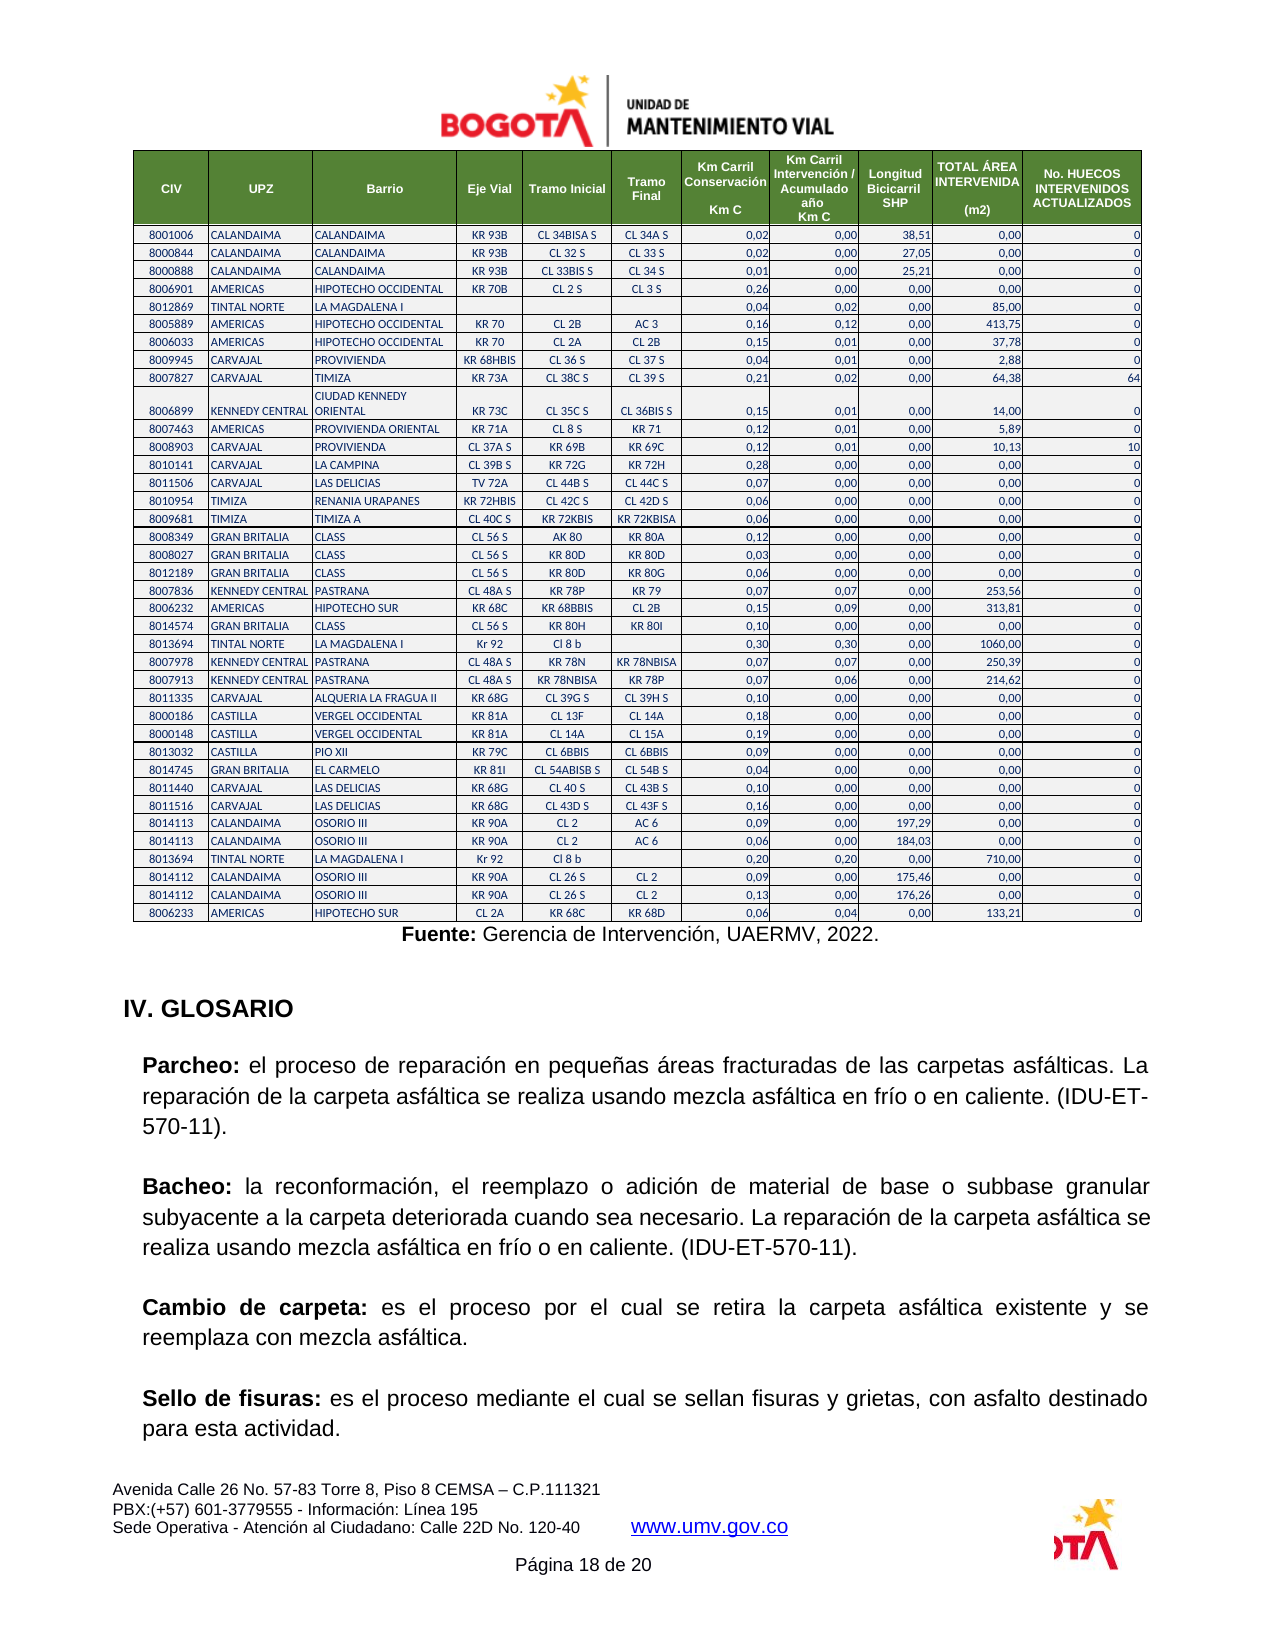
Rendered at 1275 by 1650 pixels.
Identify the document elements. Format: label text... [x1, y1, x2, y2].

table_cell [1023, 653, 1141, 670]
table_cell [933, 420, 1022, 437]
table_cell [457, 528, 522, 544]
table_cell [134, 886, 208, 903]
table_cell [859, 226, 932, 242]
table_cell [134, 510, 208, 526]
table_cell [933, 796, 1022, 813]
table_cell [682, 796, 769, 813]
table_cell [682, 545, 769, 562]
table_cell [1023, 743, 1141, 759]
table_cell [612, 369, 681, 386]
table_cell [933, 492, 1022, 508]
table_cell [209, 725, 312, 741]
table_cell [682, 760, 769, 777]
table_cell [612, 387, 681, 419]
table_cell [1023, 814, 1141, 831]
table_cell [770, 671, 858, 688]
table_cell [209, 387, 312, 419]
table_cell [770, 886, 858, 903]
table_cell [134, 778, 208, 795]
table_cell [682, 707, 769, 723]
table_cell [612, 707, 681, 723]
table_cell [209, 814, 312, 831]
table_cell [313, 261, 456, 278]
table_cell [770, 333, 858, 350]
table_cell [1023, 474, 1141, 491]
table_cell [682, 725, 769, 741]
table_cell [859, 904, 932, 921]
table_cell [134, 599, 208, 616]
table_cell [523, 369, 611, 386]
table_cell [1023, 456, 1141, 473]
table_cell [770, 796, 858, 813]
table_header Eje Vial [457, 151, 522, 224]
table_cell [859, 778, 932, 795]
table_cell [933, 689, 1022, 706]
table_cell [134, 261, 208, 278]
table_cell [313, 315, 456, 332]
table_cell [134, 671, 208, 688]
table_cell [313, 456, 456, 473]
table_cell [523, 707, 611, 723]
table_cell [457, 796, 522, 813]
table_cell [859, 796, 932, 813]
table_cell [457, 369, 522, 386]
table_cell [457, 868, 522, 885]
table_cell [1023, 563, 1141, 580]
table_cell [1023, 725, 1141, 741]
text Fuente: Gerencia de Intervención, UAERMV, 2022. [112, 922, 1162, 946]
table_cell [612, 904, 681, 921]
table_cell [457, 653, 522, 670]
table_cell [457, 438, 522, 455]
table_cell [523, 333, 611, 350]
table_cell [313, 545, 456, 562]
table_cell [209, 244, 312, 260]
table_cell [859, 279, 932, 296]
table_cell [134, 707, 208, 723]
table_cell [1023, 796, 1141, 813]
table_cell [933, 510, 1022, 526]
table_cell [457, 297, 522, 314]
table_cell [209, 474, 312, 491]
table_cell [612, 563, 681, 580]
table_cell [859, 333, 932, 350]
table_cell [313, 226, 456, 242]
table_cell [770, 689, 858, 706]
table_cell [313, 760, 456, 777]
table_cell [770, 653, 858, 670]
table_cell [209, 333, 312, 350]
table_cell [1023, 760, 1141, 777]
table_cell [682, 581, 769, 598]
picture [968, 1499, 1122, 1575]
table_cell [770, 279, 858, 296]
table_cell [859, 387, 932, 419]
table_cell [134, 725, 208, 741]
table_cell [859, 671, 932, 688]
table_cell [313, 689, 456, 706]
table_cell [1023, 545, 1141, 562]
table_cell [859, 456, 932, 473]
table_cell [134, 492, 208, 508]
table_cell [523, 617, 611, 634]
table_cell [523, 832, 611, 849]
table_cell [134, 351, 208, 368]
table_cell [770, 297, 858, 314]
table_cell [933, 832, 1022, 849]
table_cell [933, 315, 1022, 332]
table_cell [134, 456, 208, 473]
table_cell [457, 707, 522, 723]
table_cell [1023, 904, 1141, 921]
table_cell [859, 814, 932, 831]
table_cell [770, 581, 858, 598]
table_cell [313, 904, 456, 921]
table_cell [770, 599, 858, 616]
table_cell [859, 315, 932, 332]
subtitle IV. GLOSARIO [123, 993, 1162, 1022]
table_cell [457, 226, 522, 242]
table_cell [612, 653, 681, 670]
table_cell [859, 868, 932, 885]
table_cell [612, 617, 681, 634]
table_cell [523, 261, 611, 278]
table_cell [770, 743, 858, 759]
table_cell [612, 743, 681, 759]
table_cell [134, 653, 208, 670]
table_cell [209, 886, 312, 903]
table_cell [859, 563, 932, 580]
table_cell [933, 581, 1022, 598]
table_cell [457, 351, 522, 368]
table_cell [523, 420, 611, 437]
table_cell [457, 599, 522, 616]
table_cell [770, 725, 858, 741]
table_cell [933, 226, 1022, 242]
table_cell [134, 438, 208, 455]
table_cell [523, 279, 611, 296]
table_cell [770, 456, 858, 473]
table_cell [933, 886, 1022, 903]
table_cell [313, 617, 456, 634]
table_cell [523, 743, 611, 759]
text Parcheo: el proceso de reparación en pequeñas áreas fracturadas de las carpetas asfálticas. La reparación de la carpeta asfáltica se realiza usando mezcla asfáltica en frío o en caliente. (IDU-ET-570-11). [142, 1052, 1150, 1139]
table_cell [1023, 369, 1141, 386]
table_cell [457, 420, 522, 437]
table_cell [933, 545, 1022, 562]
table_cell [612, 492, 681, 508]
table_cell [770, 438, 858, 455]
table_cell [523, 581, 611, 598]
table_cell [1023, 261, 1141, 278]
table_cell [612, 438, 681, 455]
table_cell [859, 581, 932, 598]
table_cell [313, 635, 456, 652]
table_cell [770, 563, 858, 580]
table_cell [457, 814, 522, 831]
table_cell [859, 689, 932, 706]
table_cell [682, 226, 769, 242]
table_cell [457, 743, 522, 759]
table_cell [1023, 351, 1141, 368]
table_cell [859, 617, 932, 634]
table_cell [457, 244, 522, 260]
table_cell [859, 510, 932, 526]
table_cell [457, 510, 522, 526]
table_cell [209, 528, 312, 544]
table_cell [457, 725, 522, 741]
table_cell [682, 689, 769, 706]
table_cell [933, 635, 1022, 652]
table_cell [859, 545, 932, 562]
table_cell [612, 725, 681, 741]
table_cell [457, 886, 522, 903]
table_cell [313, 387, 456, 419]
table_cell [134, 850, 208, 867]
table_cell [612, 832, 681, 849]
table_header Barrio [313, 151, 456, 224]
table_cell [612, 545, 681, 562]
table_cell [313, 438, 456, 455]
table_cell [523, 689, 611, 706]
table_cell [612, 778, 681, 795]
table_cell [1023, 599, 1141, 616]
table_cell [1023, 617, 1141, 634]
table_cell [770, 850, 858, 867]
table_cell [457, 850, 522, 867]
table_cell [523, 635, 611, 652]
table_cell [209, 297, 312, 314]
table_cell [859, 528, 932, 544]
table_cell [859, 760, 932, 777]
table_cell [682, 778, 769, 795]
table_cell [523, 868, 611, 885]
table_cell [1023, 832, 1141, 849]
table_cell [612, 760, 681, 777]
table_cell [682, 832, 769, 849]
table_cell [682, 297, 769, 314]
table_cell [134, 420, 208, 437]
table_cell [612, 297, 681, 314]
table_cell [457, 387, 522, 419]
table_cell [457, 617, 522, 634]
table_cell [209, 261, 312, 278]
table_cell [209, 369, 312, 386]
text Cambio de carpeta: es el proceso por el cual se retira la carpeta asfáltica existente y se reemplaza con mezcla asfáltica. [142, 1294, 1150, 1351]
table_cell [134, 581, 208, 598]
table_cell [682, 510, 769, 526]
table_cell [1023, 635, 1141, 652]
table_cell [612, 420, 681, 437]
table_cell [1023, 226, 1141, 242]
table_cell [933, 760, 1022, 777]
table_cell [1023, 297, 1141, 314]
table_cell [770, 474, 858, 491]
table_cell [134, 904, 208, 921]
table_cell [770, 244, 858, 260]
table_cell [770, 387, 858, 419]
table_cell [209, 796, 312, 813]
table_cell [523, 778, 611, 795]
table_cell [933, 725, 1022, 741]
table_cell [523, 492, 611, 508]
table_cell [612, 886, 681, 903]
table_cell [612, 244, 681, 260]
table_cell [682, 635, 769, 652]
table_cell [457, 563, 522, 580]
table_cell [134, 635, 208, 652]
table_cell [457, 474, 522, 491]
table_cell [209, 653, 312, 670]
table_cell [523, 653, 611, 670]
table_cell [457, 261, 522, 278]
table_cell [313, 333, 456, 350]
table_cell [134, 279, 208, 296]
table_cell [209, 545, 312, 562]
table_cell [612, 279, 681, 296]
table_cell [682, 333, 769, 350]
text Sello de fisuras: es el proceso mediante el cual se sellan fisuras y grietas, con asfalto destinado para esta actividad. [142, 1385, 1149, 1441]
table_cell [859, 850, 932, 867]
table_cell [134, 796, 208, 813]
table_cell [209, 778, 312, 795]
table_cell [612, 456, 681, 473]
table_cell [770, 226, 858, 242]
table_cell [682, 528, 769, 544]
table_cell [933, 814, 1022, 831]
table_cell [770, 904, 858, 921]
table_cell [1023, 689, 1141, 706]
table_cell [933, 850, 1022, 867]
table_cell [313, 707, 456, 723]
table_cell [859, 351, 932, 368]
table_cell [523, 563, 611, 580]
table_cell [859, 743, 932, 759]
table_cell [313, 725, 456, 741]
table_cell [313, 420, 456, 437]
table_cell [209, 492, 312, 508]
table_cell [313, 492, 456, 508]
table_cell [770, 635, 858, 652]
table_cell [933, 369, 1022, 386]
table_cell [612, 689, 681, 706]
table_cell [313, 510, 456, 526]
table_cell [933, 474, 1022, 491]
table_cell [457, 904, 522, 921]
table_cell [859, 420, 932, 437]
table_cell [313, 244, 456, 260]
table_header CIV [134, 151, 208, 224]
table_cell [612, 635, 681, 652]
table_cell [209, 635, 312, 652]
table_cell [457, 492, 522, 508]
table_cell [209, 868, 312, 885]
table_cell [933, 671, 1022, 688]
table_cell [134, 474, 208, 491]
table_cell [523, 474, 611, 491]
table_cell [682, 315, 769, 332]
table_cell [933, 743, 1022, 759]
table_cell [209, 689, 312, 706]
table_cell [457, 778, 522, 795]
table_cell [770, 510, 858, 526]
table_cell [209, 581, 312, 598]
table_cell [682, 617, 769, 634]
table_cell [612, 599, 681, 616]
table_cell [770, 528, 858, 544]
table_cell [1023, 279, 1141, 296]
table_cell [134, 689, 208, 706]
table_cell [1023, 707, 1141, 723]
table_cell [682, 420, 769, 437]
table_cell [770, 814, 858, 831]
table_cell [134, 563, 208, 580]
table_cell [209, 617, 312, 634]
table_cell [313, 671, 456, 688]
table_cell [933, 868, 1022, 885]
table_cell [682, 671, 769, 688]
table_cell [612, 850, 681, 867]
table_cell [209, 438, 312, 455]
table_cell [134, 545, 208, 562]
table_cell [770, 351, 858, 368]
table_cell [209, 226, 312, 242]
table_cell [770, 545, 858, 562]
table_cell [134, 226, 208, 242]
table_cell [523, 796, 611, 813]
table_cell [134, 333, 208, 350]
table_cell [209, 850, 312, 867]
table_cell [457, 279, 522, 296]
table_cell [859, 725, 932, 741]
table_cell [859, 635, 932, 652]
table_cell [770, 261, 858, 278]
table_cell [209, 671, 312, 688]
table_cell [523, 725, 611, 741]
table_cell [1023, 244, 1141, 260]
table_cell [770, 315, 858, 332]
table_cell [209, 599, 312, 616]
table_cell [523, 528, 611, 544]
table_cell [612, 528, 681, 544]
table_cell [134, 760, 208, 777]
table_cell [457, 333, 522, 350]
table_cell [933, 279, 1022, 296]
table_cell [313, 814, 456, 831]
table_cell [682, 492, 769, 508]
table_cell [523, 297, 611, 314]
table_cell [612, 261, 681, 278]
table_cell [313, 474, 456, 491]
text Bacheo: la reconformación, el reemplazo o adición de material de base o subbase granular subyacente a la carpeta deteriorada cuando sea necesario. La reparación de la carpeta asfáltica se realiza usando mezcla asfáltica en frío o en caliente. (IDU-ET-570-11). [142, 1173, 1151, 1260]
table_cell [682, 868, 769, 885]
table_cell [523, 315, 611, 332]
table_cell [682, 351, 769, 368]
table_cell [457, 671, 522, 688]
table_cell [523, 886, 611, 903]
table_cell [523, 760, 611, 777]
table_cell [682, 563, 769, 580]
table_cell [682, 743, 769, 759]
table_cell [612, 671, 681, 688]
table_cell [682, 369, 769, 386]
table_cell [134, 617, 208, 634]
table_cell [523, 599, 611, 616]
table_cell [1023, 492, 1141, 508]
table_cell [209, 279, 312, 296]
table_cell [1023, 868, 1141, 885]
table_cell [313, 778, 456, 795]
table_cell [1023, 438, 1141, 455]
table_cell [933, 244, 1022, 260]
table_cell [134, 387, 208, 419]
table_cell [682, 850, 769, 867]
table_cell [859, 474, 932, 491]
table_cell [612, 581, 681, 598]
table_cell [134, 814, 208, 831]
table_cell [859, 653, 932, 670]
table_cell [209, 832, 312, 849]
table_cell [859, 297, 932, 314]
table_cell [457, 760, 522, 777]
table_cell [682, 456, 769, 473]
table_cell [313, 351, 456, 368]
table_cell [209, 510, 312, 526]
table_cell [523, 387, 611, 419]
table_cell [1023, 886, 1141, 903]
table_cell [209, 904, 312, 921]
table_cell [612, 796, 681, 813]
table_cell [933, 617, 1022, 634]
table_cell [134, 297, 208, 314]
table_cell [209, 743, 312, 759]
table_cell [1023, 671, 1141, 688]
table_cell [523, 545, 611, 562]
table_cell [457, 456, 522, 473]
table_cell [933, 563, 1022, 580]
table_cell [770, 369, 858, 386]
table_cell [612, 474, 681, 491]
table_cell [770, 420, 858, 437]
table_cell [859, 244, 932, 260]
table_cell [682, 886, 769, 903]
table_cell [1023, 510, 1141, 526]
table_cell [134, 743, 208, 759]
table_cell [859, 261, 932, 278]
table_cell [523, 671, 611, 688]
picture [441, 75, 834, 147]
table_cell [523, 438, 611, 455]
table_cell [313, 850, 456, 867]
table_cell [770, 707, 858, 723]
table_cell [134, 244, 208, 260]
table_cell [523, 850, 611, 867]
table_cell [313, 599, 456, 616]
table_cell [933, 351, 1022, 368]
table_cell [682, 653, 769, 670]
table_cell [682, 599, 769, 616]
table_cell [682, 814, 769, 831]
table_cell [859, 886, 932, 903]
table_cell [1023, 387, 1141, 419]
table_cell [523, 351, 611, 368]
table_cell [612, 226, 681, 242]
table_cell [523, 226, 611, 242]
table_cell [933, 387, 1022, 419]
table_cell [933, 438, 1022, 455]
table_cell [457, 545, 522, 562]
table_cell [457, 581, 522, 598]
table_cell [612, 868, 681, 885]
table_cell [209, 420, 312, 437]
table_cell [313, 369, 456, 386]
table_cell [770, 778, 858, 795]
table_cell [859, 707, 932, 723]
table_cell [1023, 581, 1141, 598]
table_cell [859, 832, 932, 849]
table_header Tramo Inicial [523, 151, 611, 224]
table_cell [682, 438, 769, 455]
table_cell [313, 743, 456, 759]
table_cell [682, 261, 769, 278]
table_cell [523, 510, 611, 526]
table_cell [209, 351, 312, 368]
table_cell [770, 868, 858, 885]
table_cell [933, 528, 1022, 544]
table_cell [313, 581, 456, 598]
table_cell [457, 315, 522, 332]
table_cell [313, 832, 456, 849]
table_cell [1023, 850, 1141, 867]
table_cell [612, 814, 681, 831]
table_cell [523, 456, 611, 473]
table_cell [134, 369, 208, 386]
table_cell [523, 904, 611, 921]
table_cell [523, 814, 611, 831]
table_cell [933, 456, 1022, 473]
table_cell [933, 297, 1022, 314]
table_header Tramo Final [612, 151, 681, 224]
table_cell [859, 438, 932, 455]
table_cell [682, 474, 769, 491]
table_header Km Carril Intervención / Acumulado año Km C [770, 151, 858, 224]
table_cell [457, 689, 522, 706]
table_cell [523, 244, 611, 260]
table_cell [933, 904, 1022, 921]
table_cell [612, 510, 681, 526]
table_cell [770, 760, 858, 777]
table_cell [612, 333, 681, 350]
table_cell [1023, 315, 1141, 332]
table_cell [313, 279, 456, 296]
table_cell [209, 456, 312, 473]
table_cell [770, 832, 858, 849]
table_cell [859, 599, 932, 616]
table_header Longitud Bicicarril SHP [859, 151, 932, 224]
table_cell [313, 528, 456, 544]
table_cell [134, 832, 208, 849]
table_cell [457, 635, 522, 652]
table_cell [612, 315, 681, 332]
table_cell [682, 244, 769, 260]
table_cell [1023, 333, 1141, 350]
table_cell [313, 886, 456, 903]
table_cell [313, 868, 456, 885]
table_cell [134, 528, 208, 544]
table_header No. HUECOS INTERVENIDOS ACTUALIZADOS [1023, 151, 1141, 224]
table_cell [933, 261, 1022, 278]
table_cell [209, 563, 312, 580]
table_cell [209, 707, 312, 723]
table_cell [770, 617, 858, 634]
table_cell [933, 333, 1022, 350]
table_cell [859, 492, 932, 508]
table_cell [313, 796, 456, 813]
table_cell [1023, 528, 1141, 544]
table_header Km Carril Conservación Km C [682, 151, 769, 224]
table_header TOTAL ÁREA INTERVENIDA (m2) [933, 151, 1022, 224]
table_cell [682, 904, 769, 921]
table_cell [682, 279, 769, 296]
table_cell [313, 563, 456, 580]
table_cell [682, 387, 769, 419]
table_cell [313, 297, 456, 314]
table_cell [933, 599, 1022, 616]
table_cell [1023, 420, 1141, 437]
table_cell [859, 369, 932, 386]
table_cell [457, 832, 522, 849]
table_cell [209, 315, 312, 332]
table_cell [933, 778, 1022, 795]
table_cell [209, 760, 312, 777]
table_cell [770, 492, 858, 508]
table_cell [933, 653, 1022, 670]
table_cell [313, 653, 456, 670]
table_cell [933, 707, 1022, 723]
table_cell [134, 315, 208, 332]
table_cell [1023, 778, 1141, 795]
table_header UPZ [209, 151, 312, 224]
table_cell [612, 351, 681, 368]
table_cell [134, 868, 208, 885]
